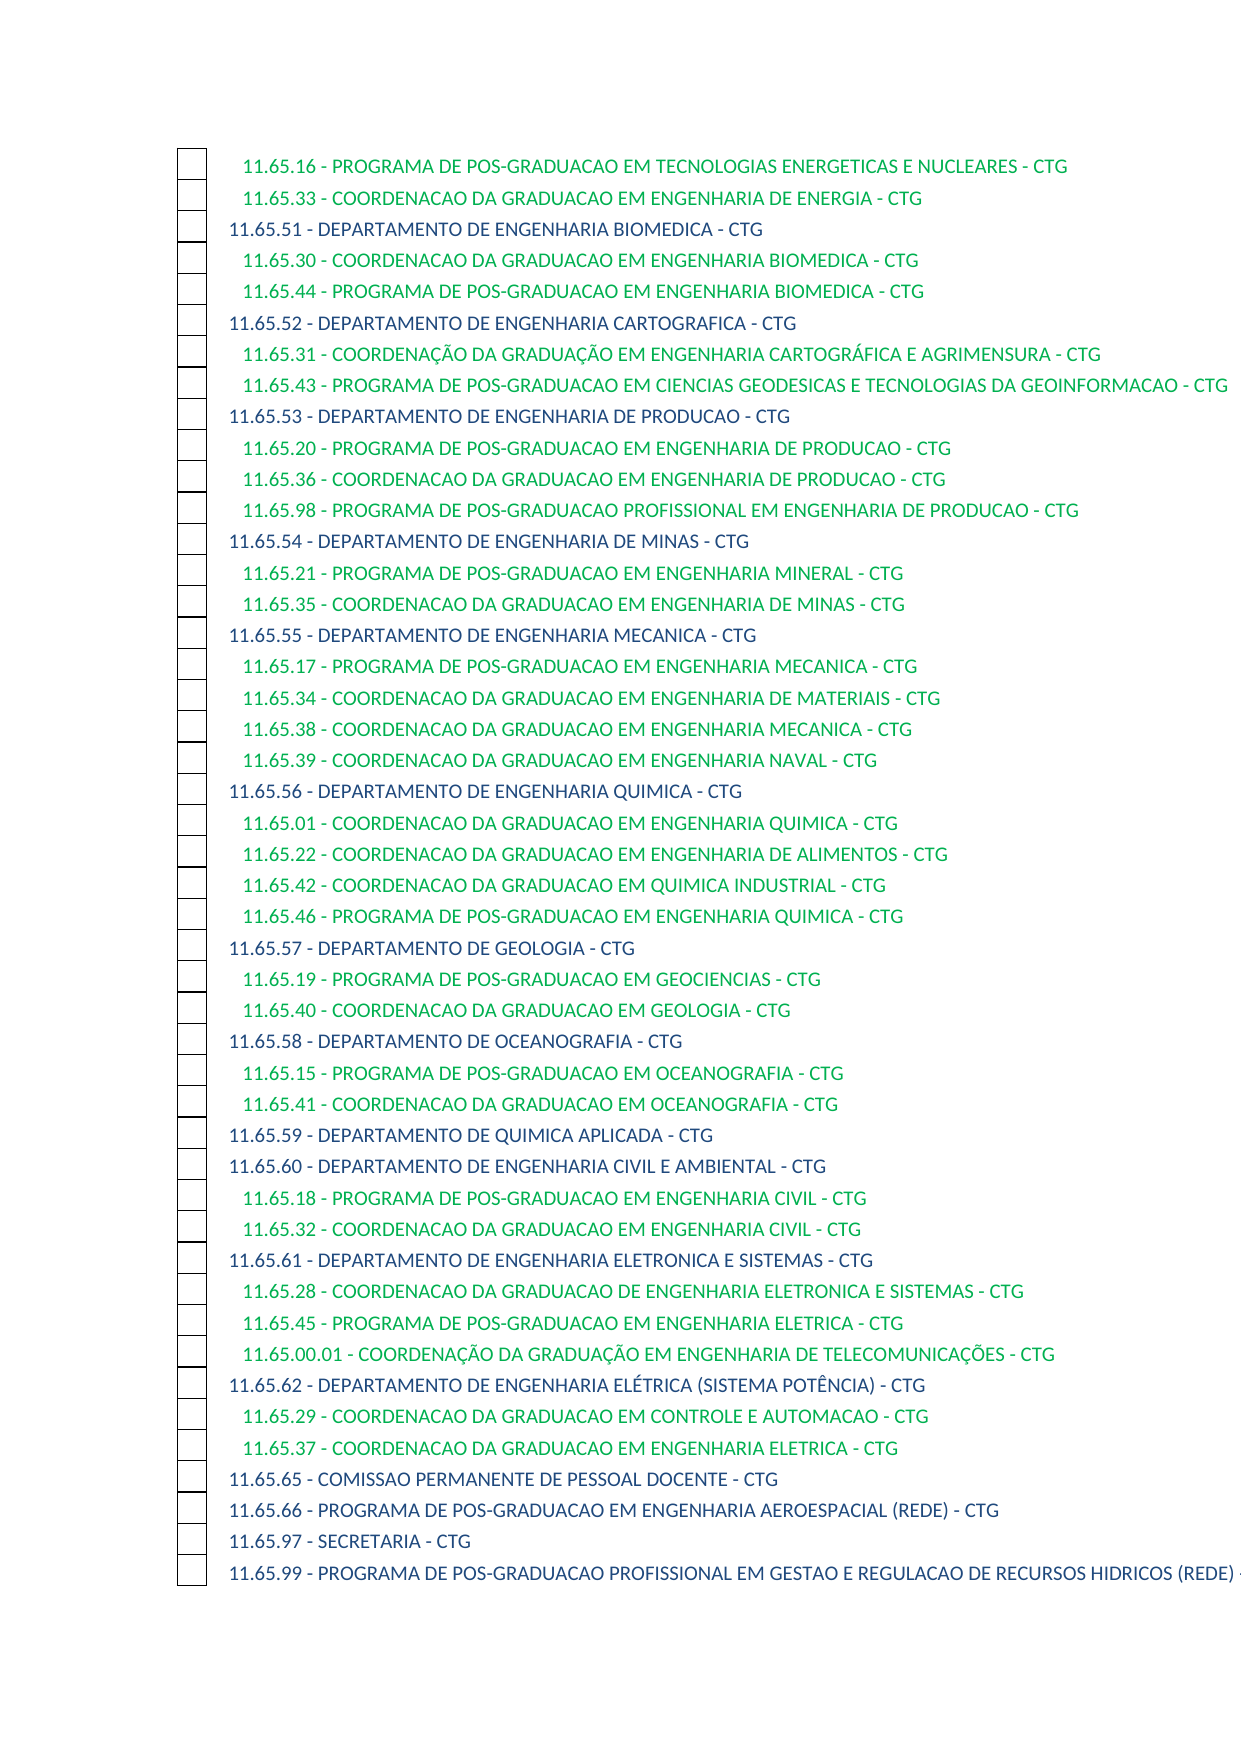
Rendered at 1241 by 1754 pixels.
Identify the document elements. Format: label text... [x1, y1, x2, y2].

table_cell 11.65.28 - COORDENACAO DA GRADUACAO DE ENGENHARIA ELETRONICA E SISTEMAS - CTG [207, 1273, 1240, 1304]
table_cell [178, 524, 206, 554]
table_cell [178, 961, 206, 991]
table_cell [178, 1305, 206, 1335]
table_cell [178, 1274, 206, 1304]
table_cell 11.65.37 - COORDENACAO DA GRADUACAO EM ENGENHARIA ELETRICA - CTG [207, 1429, 1240, 1460]
table_cell [178, 1211, 206, 1241]
table_cell [178, 993, 206, 1023]
table_cell [178, 1055, 206, 1085]
table_cell [178, 461, 206, 491]
table_cell 11.65.42 - COORDENACAO DA GRADUACAO EM QUIMICA INDUSTRIAL - CTG [207, 866, 1240, 898]
table_cell 11.65.32 - COORDENACAO DA GRADUACAO EM ENGENHARIA CIVIL - CTG [207, 1210, 1240, 1241]
table_cell 11.65.01 - COORDENACAO DA GRADUACAO EM ENGENHARIA QUIMICA - CTG [207, 804, 1240, 835]
table_cell [178, 774, 206, 804]
table_cell 11.65.19 - PROGRAMA DE POS-GRADUACAO EM GEOCIENCIAS - CTG [207, 960, 1240, 991]
table_cell 11.65.15 - PROGRAMA DE POS-GRADUACAO EM OCEANOGRAFIA - CTG [207, 1054, 1240, 1085]
table_cell [178, 211, 206, 241]
table_cell [178, 336, 206, 366]
table_cell 11.65.58 - DEPARTAMENTO DE OCEANOGRAFIA - CTG [207, 1023, 1240, 1054]
table_cell [178, 868, 206, 898]
table_cell 11.65.17 - PROGRAMA DE POS-GRADUACAO EM ENGENHARIA MECANICA - CTG [207, 648, 1240, 679]
table_cell 11.65.40 - COORDENACAO DA GRADUACAO EM GEOLOGIA - CTG [207, 991, 1240, 1023]
table_cell [178, 1149, 206, 1179]
table_cell [178, 649, 206, 679]
table_cell [178, 743, 206, 773]
table_cell [178, 1430, 206, 1460]
table_cell [178, 1368, 206, 1398]
table_cell [178, 1461, 206, 1491]
table_cell 11.65.59 - DEPARTAMENTO DE QUIMICA APLICADA - CTG [207, 1116, 1240, 1148]
table_cell 11.65.34 - COORDENACAO DA GRADUACAO EM ENGENHARIA DE MATERIAIS - CTG [207, 679, 1240, 710]
table_cell [178, 555, 206, 585]
table_cell 11.65.60 - DEPARTAMENTO DE ENGENHARIA CIVIL E AMBIENTAL - CTG [207, 1148, 1240, 1179]
table_cell 11.65.20 - PROGRAMA DE POS-GRADUACAO EM ENGENHARIA DE PRODUCAO - CTG [207, 429, 1240, 460]
table_cell [178, 305, 206, 335]
table_cell [178, 274, 206, 304]
table_cell [178, 493, 206, 523]
table_cell [178, 149, 206, 179]
table_cell 11.65.39 - COORDENACAO DA GRADUACAO EM ENGENHARIA NAVAL - CTG [207, 741, 1240, 773]
table_cell 11.65.22 - COORDENACAO DA GRADUACAO EM ENGENHARIA DE ALIMENTOS - CTG [207, 835, 1240, 866]
table_cell 11.65.18 - PROGRAMA DE POS-GRADUACAO EM ENGENHARIA CIVIL - CTG [207, 1179, 1240, 1210]
table_cell 11.65.46 - PROGRAMA DE POS-GRADUACAO EM ENGENHARIA QUIMICA - CTG [207, 898, 1240, 929]
table_cell [178, 368, 206, 398]
table_cell 11.65.21 - PROGRAMA DE POS-GRADUACAO EM ENGENHARIA MINERAL - CTG [207, 554, 1240, 585]
table_cell 11.65.52 - DEPARTAMENTO DE ENGENHARIA CARTOGRAFICA - CTG [207, 304, 1240, 335]
table_cell 11.65.31 - COORDENAÇÃO DA GRADUAÇÃO EM ENGENHARIA CARTOGRÁFICA E AGRIMENSURA - CTG [207, 335, 1240, 366]
table_cell [178, 680, 206, 710]
table_cell 11.65.43 - PROGRAMA DE POS-GRADUACAO EM CIENCIAS GEODESICAS E TECNOLOGIAS DA GEOINFORMACAO - CTG [207, 366, 1240, 398]
table_cell 11.65.38 - COORDENACAO DA GRADUACAO EM ENGENHARIA MECANICA - CTG [207, 710, 1240, 741]
table_cell 11.65.51 - DEPARTAMENTO DE ENGENHARIA BIOMEDICA - CTG [207, 210, 1240, 241]
table_cell [178, 1493, 206, 1523]
table_cell 11.65.57 - DEPARTAMENTO DE GEOLOGIA - CTG [207, 929, 1240, 960]
table_cell 11.65.36 - COORDENACAO DA GRADUACAO EM ENGENHARIA DE PRODUCAO - CTG [207, 460, 1240, 491]
table_cell [178, 430, 206, 460]
table_cell [178, 1555, 206, 1585]
table_cell [178, 1399, 206, 1429]
table_cell [178, 1086, 206, 1116]
table_cell 11.65.41 - COORDENACAO DA GRADUACAO EM OCEANOGRAFIA - CTG [207, 1085, 1240, 1116]
table_cell [178, 243, 206, 273]
table_cell [178, 586, 206, 616]
table_cell [178, 1024, 206, 1054]
table_cell 11.65.99 - PROGRAMA DE POS-GRADUACAO PROFISSIONAL EM GESTAO E REGULACAO DE RECURSOS HIDRICOS (REDE) - CTG [207, 1554, 1240, 1585]
table_cell [178, 1118, 206, 1148]
table_cell [178, 711, 206, 741]
table_cell 11.65.44 - PROGRAMA DE POS-GRADUACAO EM ENGENHARIA BIOMEDICA - CTG [207, 273, 1240, 304]
table_cell 11.65.54 - DEPARTAMENTO DE ENGENHARIA DE MINAS - CTG [207, 523, 1240, 554]
table_cell [178, 618, 206, 648]
table_cell 11.65.16 - PROGRAMA DE POS-GRADUACAO EM TECNOLOGIAS ENERGETICAS E NUCLEARES - CTG [207, 148, 1240, 179]
table_cell [178, 399, 206, 429]
table_cell 11.65.61 - DEPARTAMENTO DE ENGENHARIA ELETRONICA E SISTEMAS - CTG [207, 1241, 1240, 1273]
table_cell [178, 805, 206, 835]
table_cell 11.65.29 - COORDENACAO DA GRADUACAO EM CONTROLE E AUTOMACAO - CTG [207, 1398, 1240, 1429]
table_cell 11.65.33 - COORDENACAO DA GRADUACAO EM ENGENHARIA DE ENERGIA - CTG [207, 179, 1240, 210]
table_cell [178, 1336, 206, 1366]
table_cell 11.65.98 - PROGRAMA DE POS-GRADUACAO PROFISSIONAL EM ENGENHARIA DE PRODUCAO - CTG [207, 491, 1240, 523]
table_cell 11.65.35 - COORDENACAO DA GRADUACAO EM ENGENHARIA DE MINAS - CTG [207, 585, 1240, 616]
table_cell [178, 1243, 206, 1273]
table_cell [178, 836, 206, 866]
table_cell 11.65.30 - COORDENACAO DA GRADUACAO EM ENGENHARIA BIOMEDICA - CTG [207, 241, 1240, 273]
table_cell 11.65.00.01 - COORDENAÇÃO DA GRADUAÇÃO EM ENGENHARIA DE TELECOMUNICAÇÕES - CTG [207, 1335, 1240, 1366]
table_cell 11.65.53 - DEPARTAMENTO DE ENGENHARIA DE PRODUCAO - CTG [207, 398, 1240, 429]
table_cell [178, 1524, 206, 1554]
table_cell 11.65.97 - SECRETARIA - CTG [207, 1523, 1240, 1554]
table_cell 11.65.56 - DEPARTAMENTO DE ENGENHARIA QUIMICA - CTG [207, 773, 1240, 804]
table_cell 11.65.66 - PROGRAMA DE POS-GRADUACAO EM ENGENHARIA AEROESPACIAL (REDE) - CTG [207, 1491, 1240, 1523]
table_cell 11.65.55 - DEPARTAMENTO DE ENGENHARIA MECANICA - CTG [207, 616, 1240, 648]
table_cell [178, 1180, 206, 1210]
table_cell 11.65.45 - PROGRAMA DE POS-GRADUACAO EM ENGENHARIA ELETRICA - CTG [207, 1304, 1240, 1335]
table_cell 11.65.62 - DEPARTAMENTO DE ENGENHARIA ELÉTRICA (SISTEMA POTÊNCIA) - CTG [207, 1366, 1240, 1398]
table_cell 11.65.65 - COMISSAO PERMANENTE DE PESSOAL DOCENTE - CTG [207, 1460, 1240, 1491]
table_cell [178, 930, 206, 960]
table_cell [178, 899, 206, 929]
table_cell [178, 180, 206, 210]
